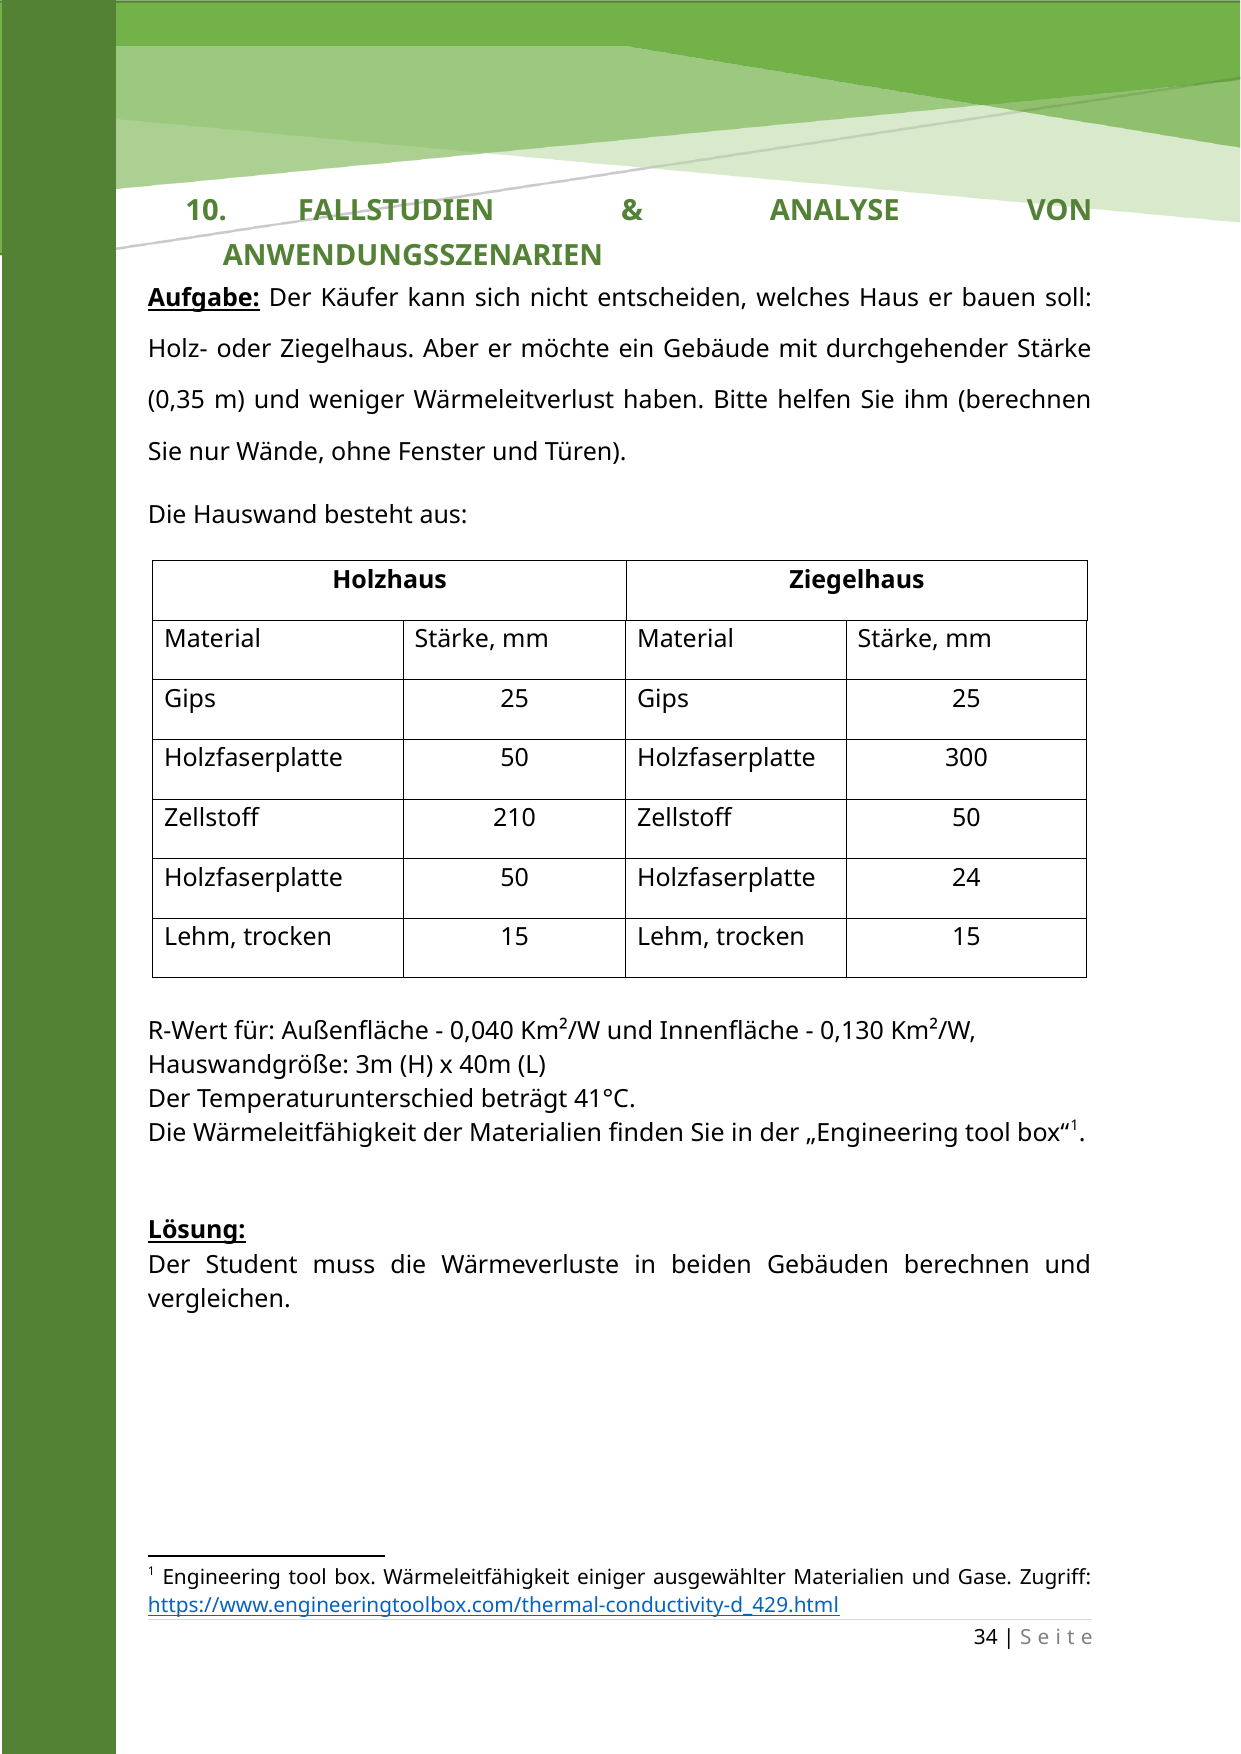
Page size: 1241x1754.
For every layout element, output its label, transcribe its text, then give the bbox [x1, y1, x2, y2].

table_cell 300 [847, 740, 1086, 798]
table_header Ziegelhaus [627, 561, 1087, 620]
table_cell Holzfaserplatte [626, 859, 846, 918]
table_cell Zellstoff [153, 800, 403, 858]
picture [116, 46, 1241, 283]
text Der Student muss die Wärmeverluste in beiden Gebäuden berechnen und vergleichen. [148, 1246, 1092, 1314]
text Die Wärmeleitfähigkeit der Materialien finden Sie in der „Engineering tool box“. [148, 1114, 1092, 1149]
table_header Holzhaus [153, 561, 626, 620]
text Die Hauswand besteht aus: [148, 497, 1092, 531]
table_cell Gips [153, 680, 403, 739]
table_cell Zellstoff [626, 800, 846, 858]
table_cell Gips [626, 680, 846, 739]
table_cell Stärke, mm [847, 621, 1086, 679]
table_cell 25 [847, 680, 1086, 739]
text Der Temperaturunterschied beträgt 41°C. [148, 1081, 1092, 1114]
table_cell 210 [404, 800, 625, 858]
table_cell 15 [404, 919, 625, 977]
table_cell Lehm, trocken [626, 919, 846, 977]
text Hauswandgröße: 3m (H) x 40m (L) [148, 1046, 1092, 1081]
table_cell Holzfaserplatte [626, 740, 846, 798]
table_cell Holzfaserplatte [153, 859, 403, 918]
text R-Wert für: Außenfläche - 0,040 Km²/W und Innenfläche - 0,130 Km²/W, [148, 1012, 1092, 1046]
table_cell Material [626, 621, 846, 679]
table_cell 15 [847, 919, 1086, 977]
text Lösung: [148, 1212, 1092, 1246]
table_cell Material [153, 621, 403, 679]
table_cell Stärke, mm [404, 621, 625, 679]
list FALLSTUDIEN & ANALYSE VON ANWENDUNGSSZENARIEN [185, 189, 1092, 274]
table_cell 50 [404, 740, 625, 798]
table_cell Holzfaserplatte [153, 740, 403, 798]
table_cell Lehm, trocken [153, 919, 403, 977]
table_cell 50 [847, 800, 1086, 858]
text Aufgabe: Der Käufer kann sich nicht entscheiden, welches Haus er bauen soll: Holz- oder Ziegelhaus. Aber er möchte ein Gebäude mit durchgehender Stärke (0,35 m) und weniger Wärmeleitverlust haben. Bitte helfen Sie ihm (berechnen Sie nur Wände, ohne Fenster und Türen). [148, 280, 1092, 467]
table_cell 50 [404, 859, 625, 918]
table_cell 24 [847, 859, 1086, 918]
table_cell 25 [404, 680, 625, 739]
